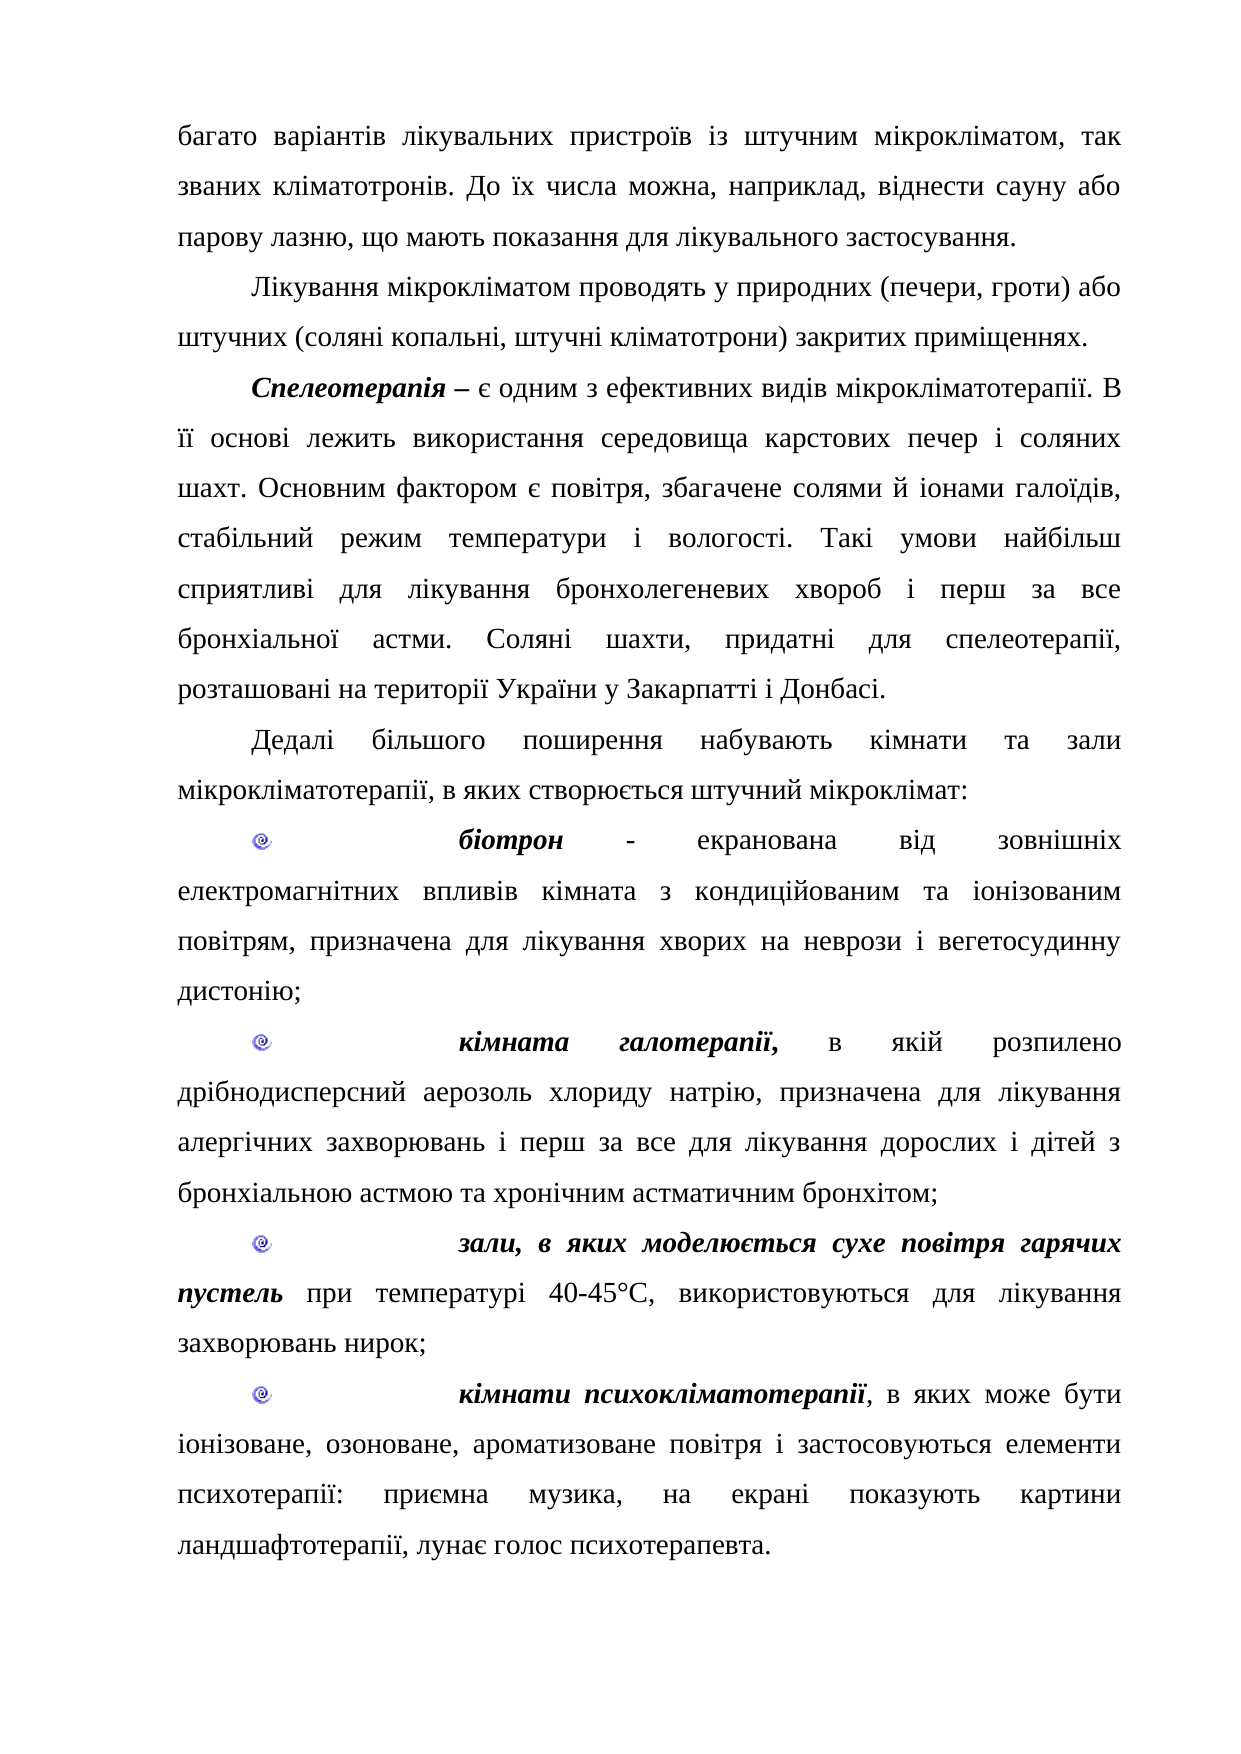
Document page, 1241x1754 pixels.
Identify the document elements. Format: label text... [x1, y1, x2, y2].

list кімната галотерапії, в якій розпилено дрібнодисперсний аерозоль хлориду натрію, призначена для лікування алергічних захворювань і перш за все для лікування дорослих і дітей з бронхіальною астмою та хронічним астматичним бронхітом; [177, 1024, 1122, 1208]
picture [252, 1034, 272, 1051]
picture [252, 833, 272, 850]
list зали, в яких моделюється сухе повітря гарячих пустель при температурі 40-45°С, використовуються для лікування захворювань нирок; [177, 1225, 1122, 1359]
list кімнати психокліматотерапії, в яких може бути іонізоване, озоноване, ароматизоване повітря і застосовуються елементи психотерапії: приємна музика, на екрані показують картини ландшафтотерапії, лунає голос психотерапевта. [177, 1376, 1122, 1560]
text Спелеотерапія – є одним з ефективних видів мікрокліматотерапії. В її основі лежить використання середовища карстових печер і соляних шахт. Основним фактором є повітря, збагачене солями й іонами галоїдів, стабільний режим температури і вологості. Такі умови найбільш сприятливі для лікування бронхолегеневих хвороб і перш за все бронхіальної астми. Соляні шахти, придатні для спелеотерапії, розташовані на території України у Закарпатті і Донбасі. [177, 370, 1122, 705]
text Лікування мікрокліматом проводять у природних (печери, гроти) або штучних (соляні копальні, штучні кліматотрони) закритих приміщеннях. [177, 269, 1122, 353]
picture [252, 1386, 272, 1404]
list біотрон - екранована від зовнішніх електромагнітних впливів кімната з кондиційованим та іонізованим повітрям, призначена для лікування хворих на неврози і вегетосудинну дистонію; [177, 822, 1122, 1007]
picture [252, 1235, 272, 1253]
text Дедалі більшого поширення набувають кімнати та зали мікрокліматотерапії, в яких створюється штучний мікроклімат: [177, 722, 1122, 806]
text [177, 118, 1122, 252]
